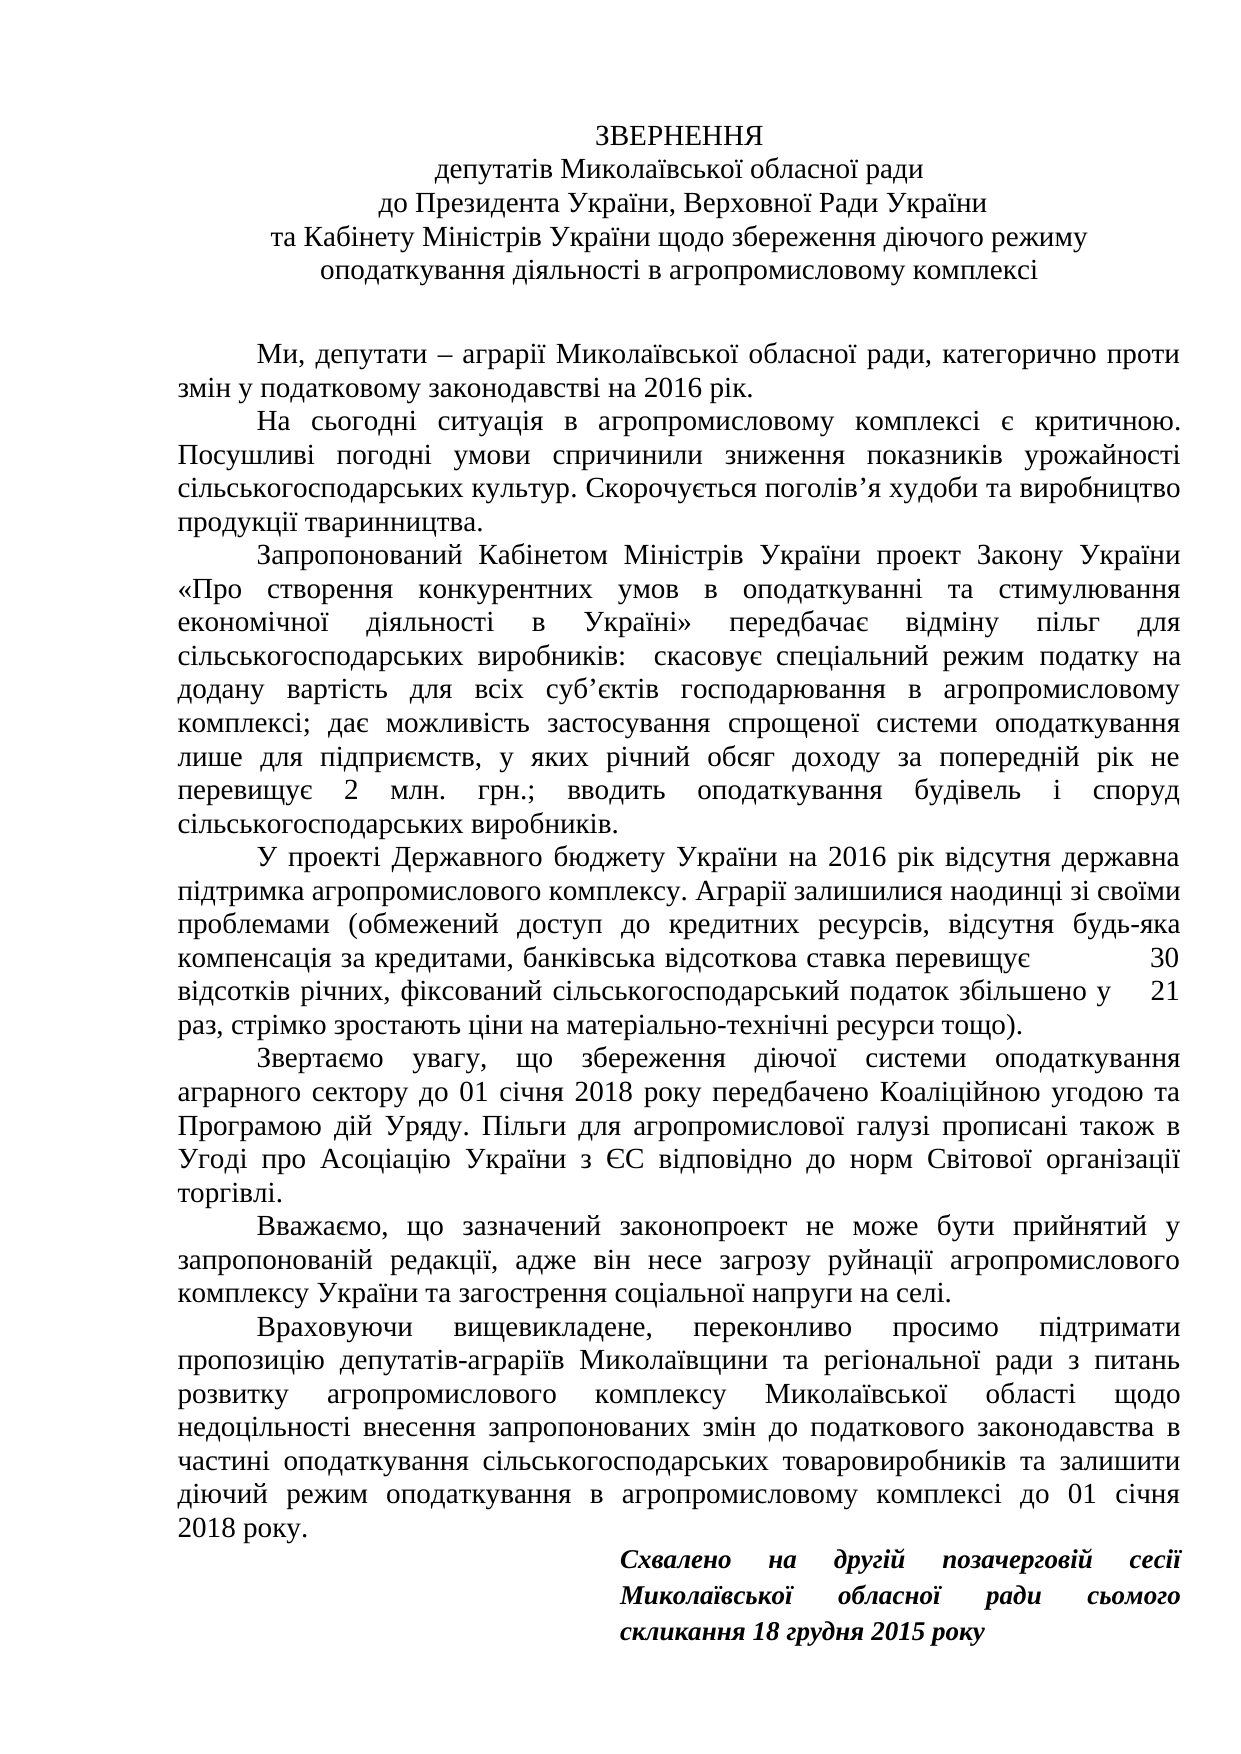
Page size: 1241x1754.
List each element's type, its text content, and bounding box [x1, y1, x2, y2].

text Вважаємо, що зазначений законопроект не може бути прийнятий у запропонованій редакції, адже він несе загрозу руйнації агропромислового комплексу України та загострення соціальної напруги на селі. [177, 1208, 1181, 1309]
text до Президента України, Верховної Ради України [177, 185, 1181, 219]
text депутатів Миколаївської обласної ради [177, 152, 1181, 185]
text У проекті Державного бюджету України на 2016 рік відсутня державна підтримка агропромислового комплексу. Аграрії залишилися наодинці зі своїми проблемами (обмежений доступ до кредитних ресурсів, відсутня будь-яка компенсація за кредитами, банківська відсоткова ставка перевищує 30 відсотків річних, фіксований сільськогосподарський податок збільшено у 21 раз, стрімко зростають ціни на матеріально-технічні ресурси тощо). [177, 839, 1181, 1041]
text Звертаємо увагу, що збереження діючої системи оподаткування аграрного сектору до 01 січня 2018 року передбачено Коаліційною угодою та Програмою дій Уряду. Пільги для агропромислової галузі прописані також в Угоді про Асоціацію України з ЄС відповідно до норм Світової організації торгівлі. [177, 1041, 1181, 1208]
text Ми, депутати – аграрії Миколаївської обласної ради, категорично проти змін у податковому законодавстві на 2016 рік. [177, 336, 1181, 403]
text На сьогодні ситуація в агропромисловому комплексі є критичною. Посушливі погодні умови спричинили зниження показників урожайності сільськогосподарських культур. Скорочується поголів’я худоби та виробництво продукції тваринництва. [177, 403, 1181, 537]
text Запропонований Кабінетом Міністрів України проект Закону України «Про створення конкурентних умов в оподаткуванні та стимулювання економічної діяльності в Україні» передбачає відміну пільг для сільськогосподарських виробників: скасовує спеціальний режим податку на додану вартість для всіх суб’єктів господарювання в агропромисловому комплексі; дає можливість застосування спрощеної системи оподаткування лише для підприємств, у яких річний обсяг доходу за попередній рік не перевищує 2 млн. грн.; вводить оподаткування будівель і споруд сільськогосподарських виробників. [177, 537, 1181, 839]
text Схвалено на другій позачерговій сесії Миколаївської обласної ради сьомого скликання 18 грудня 2015 року [620, 1544, 1181, 1646]
text Враховуючи вищевикладене, переконливо просимо підтримати пропозицію депутатів-аграріїв Миколаївщини та регіональної ради з питань розвитку агропромислового комплексу Миколаївської області щодо недоцільності внесення запропонованих змін до податкового законодавства в частині оподаткування сільськогосподарських товаровиробників та залишити діючий режим оподаткування в агропромисловому комплексі до 01 січня 2018 року. [177, 1309, 1181, 1544]
text ЗВЕРНЕННЯ [177, 118, 1181, 152]
text та Кабінету Міністрів України щодо збереження діючого режиму оподаткування діяльності в агропромисловому комплексі [177, 219, 1181, 286]
